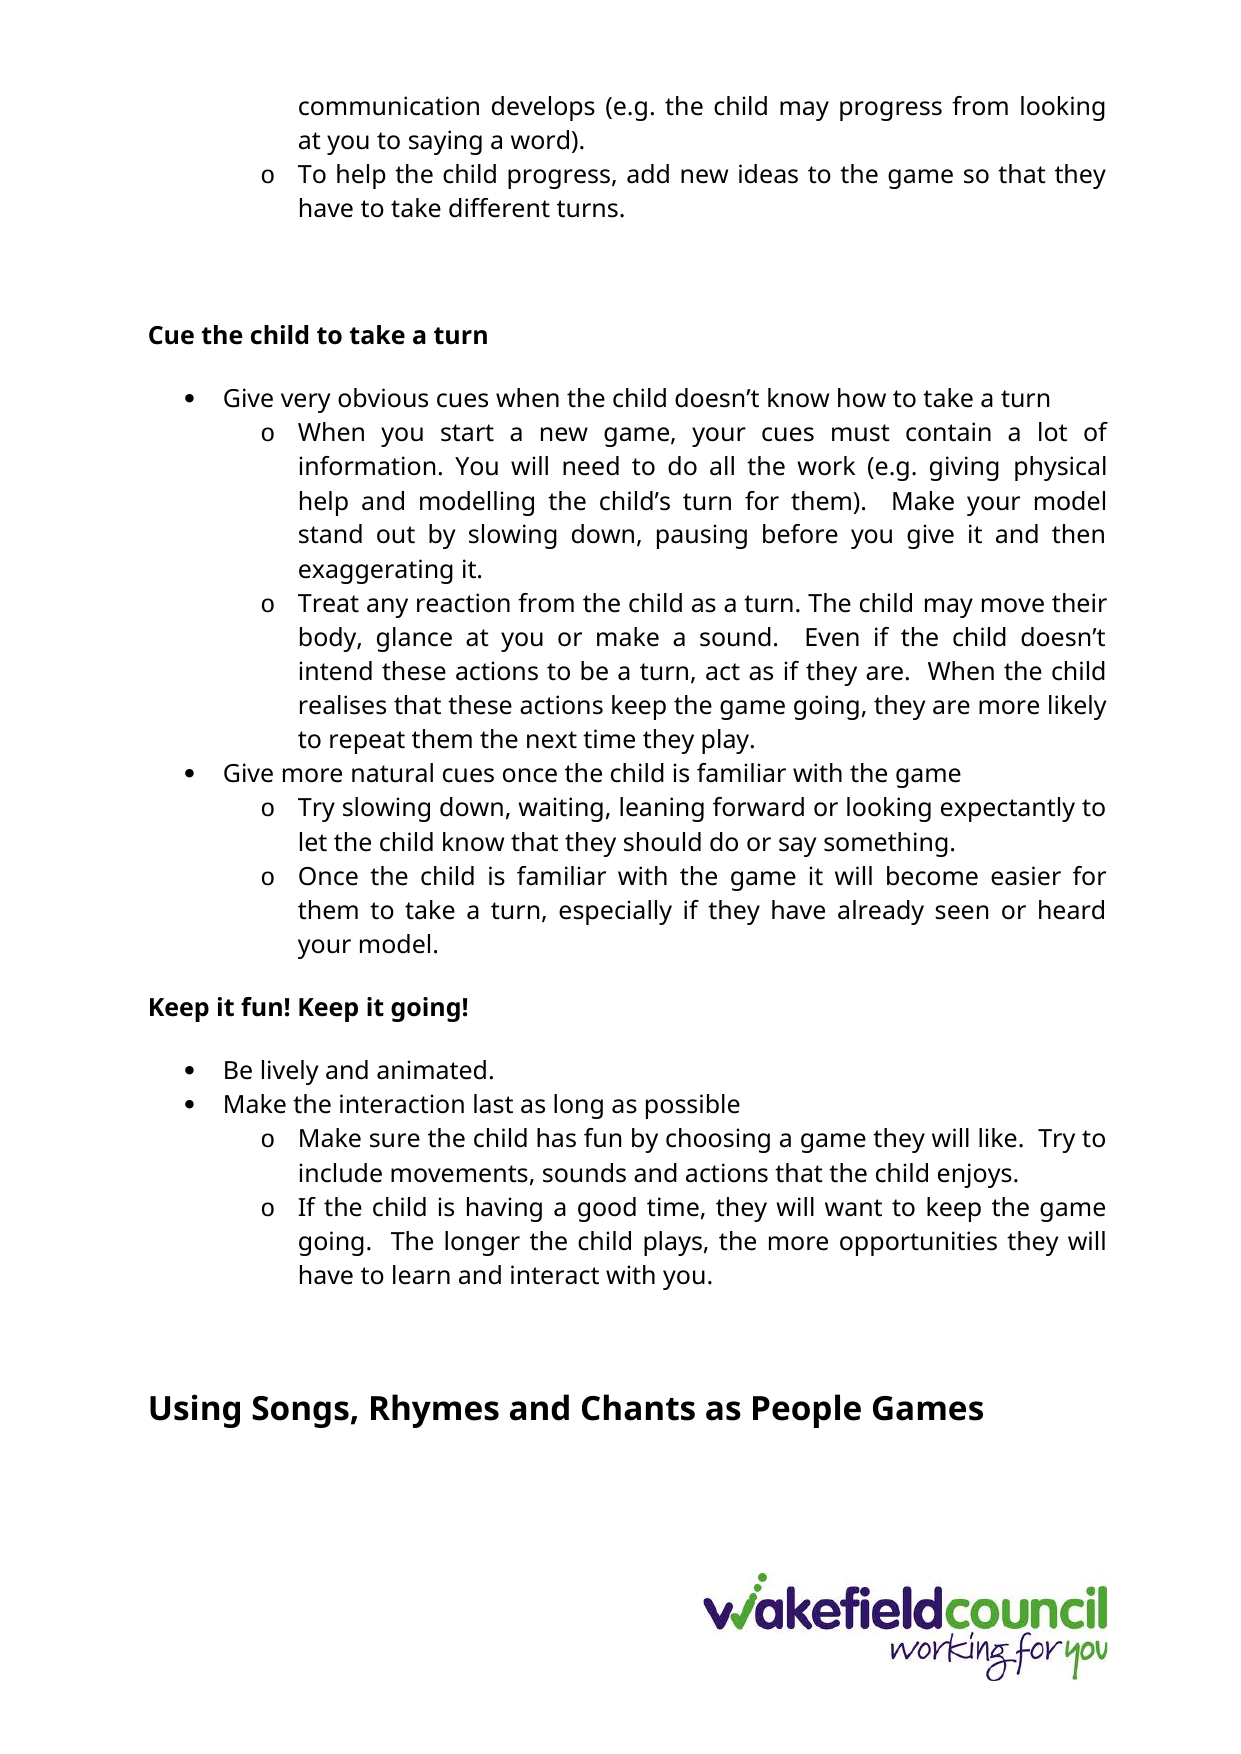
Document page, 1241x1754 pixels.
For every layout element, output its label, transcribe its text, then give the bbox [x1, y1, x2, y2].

text Keep it fun! Keep it going! [148, 990, 1107, 1024]
picture [703, 1573, 1108, 1681]
text Using Songs, Rhymes and Chants as People Games [148, 1384, 1107, 1430]
list Try slowing down, waiting, leaning forward or looking expectantly to let the child know that they should do or say something. [260, 790, 1107, 858]
list To help the child progress, add new ideas to the game so that they have to take different turns. [260, 157, 1107, 225]
list Make sure the child has fun by choosing a game they will like. Try to include movements, sounds and actions that the child enjoys. [260, 1121, 1107, 1189]
list If the child is having a good time, they will want to keep the game going. The longer the child plays, the more opportunities they will have to learn and interact with you. [260, 1189, 1107, 1292]
text Cue the child to take a turn [148, 317, 1107, 352]
list Make the interaction last as long as possible [185, 1087, 1107, 1121]
list When you start a new game, your cues must contain a lot of information. You will need to do all the work (e.g. giving physical help and modelling the child’s turn for them). Make your model stand out by slowing down, pausing before you give it and then exaggerating it. [260, 415, 1107, 585]
list Give very obvious cues when the child doesn’t know how to take a turn [185, 381, 1107, 415]
list Give more natural cues once the child is familiar with the game [185, 756, 1107, 790]
list Once the child is familiar with the game it will become easier for them to take a turn, especially if they have already seen or heard your model. [260, 858, 1107, 961]
list Be lively and animated. [185, 1053, 1107, 1087]
list Treat any reaction from the child as a turn. The child may move their body, glance at you or make a sound. Even if the child doesn’t intend these actions to be a turn, act as if they are. When the child realises that these actions keep the game going, they are more likely to repeat them the next time they play. [260, 585, 1107, 756]
